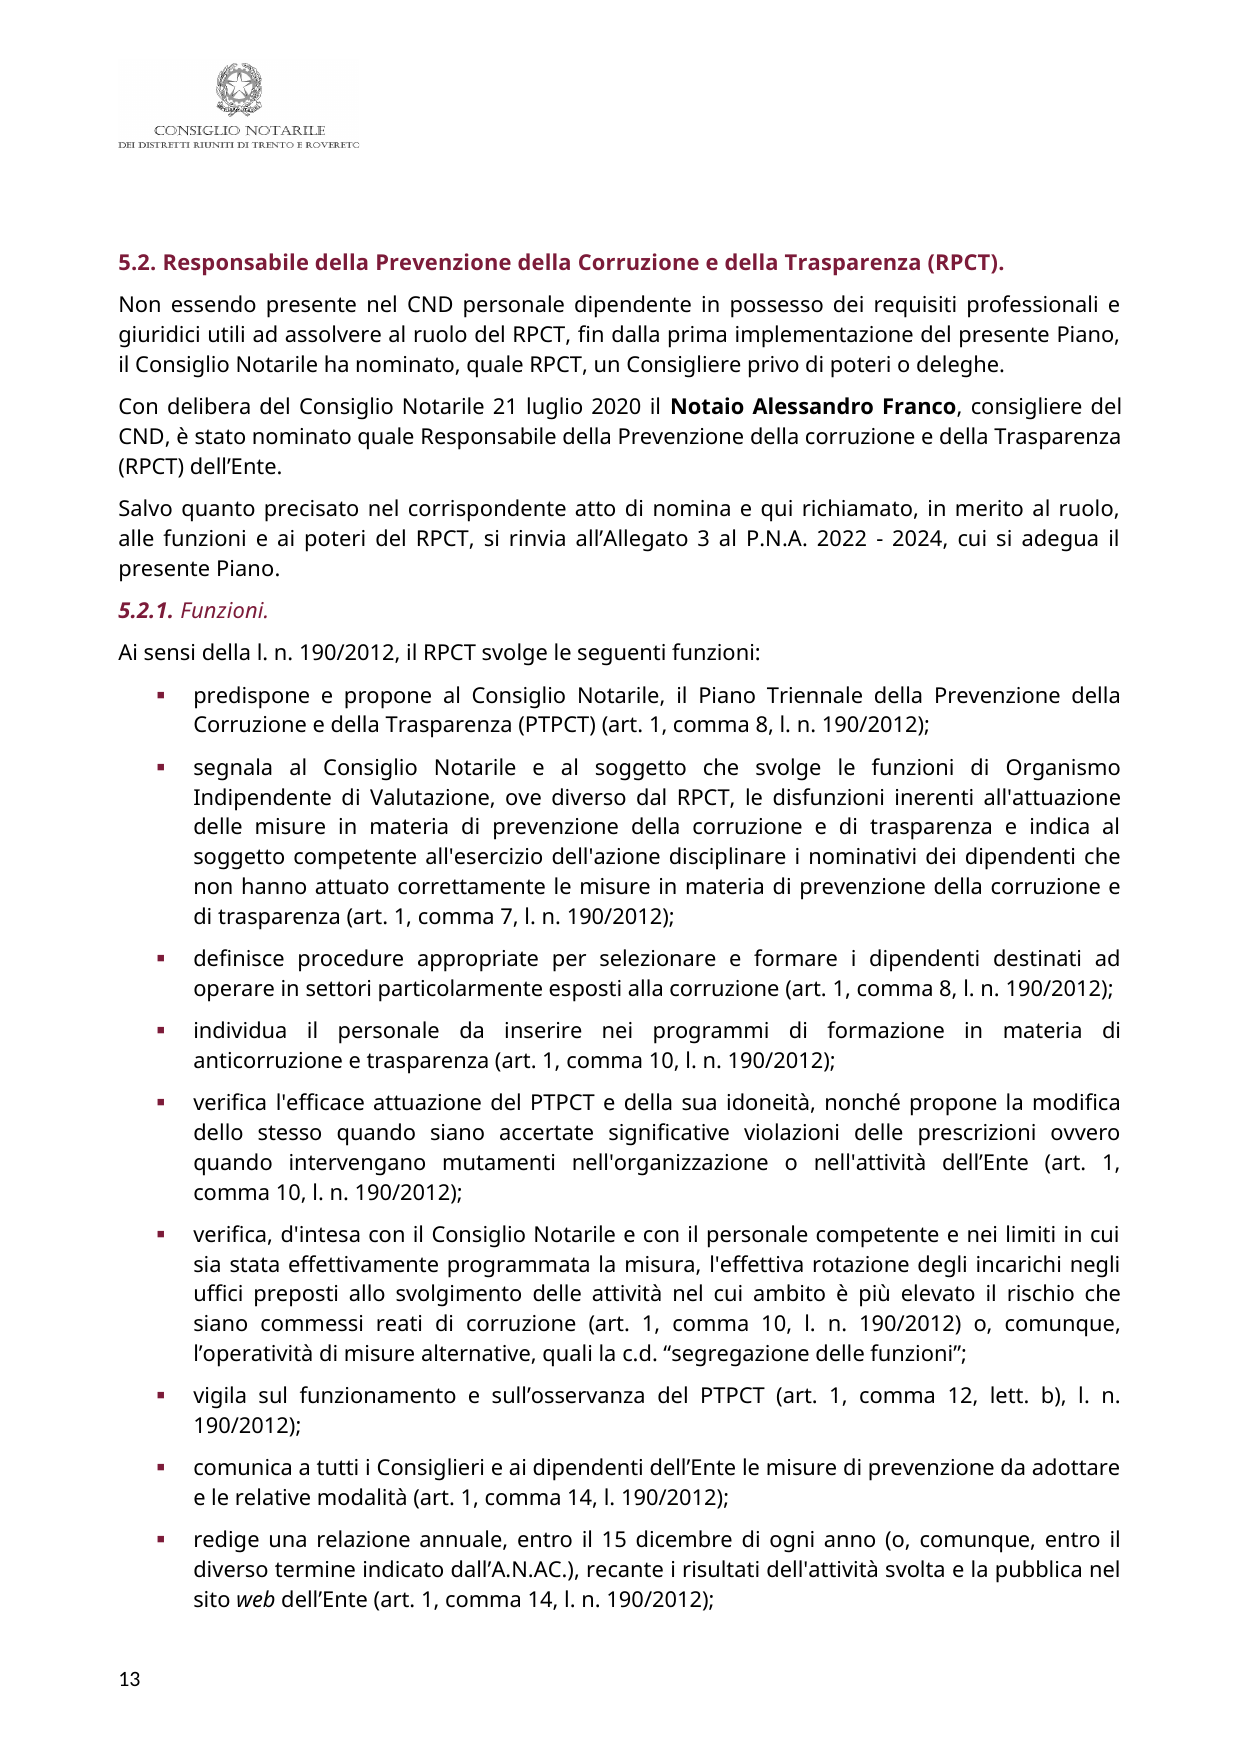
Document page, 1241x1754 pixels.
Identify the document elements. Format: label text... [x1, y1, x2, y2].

list verifica, d'intesa con il Consiglio Notarile e con il personale competente e nei limiti in cui sia stata effettivamente programmata la misura, l'effettiva rotazione degli incarichi negli uffici preposti allo svolgimento delle attività nel cui ambito è più elevato il rischio che siano commessi reati di corruzione (art. 1, comma 10, l. n. 190/2012) o, comunque, l’operatività di misure alternative, quali la c.d. “segregazione delle funzioni”; [156, 1219, 1122, 1368]
list verifica l'efficace attuazione del PTPCT e della sua idoneità, nonché propone la modifica dello stesso quando siano accertate significative violazioni delle prescrizioni ovvero quando intervengano mutamenti nell'organizzazione o nell'attività dell’Ente (art. 1, comma 10, l. n. 190/2012); [156, 1087, 1122, 1206]
list segnala al Consiglio Notarile e al soggetto che svolge le funzioni di Organismo Indipendente di Valutazione, ove diverso dal RPCT, le disfunzioni inerenti all'attuazione delle misure in materia di prevenzione della corruzione e di trasparenza e indica al soggetto competente all'esercizio dell'azione disciplinare i nominativi dei dipendenti che non hanno attuato correttamente le misure in materia di prevenzione della corruzione e di trasparenza (art. 1, comma 7, l. n. 190/2012); [156, 752, 1122, 931]
list Responsabile della Prevenzione della Corruzione e della Trasparenza (RPCT). [118, 247, 1122, 277]
list individua il personale da inserire nei programmi di formazione in materia di anticorruzione e trasparenza (art. 1, comma 10, l. n. 190/2012); [156, 1015, 1122, 1075]
list vigila sul funzionamento e sull’osservanza del PTPCT (art. 1, comma 12, lett. b), l. n. 190/2012); [156, 1380, 1122, 1440]
text Salvo quanto precisato nel corrispondente atto di nomina e qui richiamato, in merito al ruolo, alle funzioni e ai poteri del RPCT, si rinvia all’Allegato 3 al P.N.A. 2022 - 2024, cui si adegua il presente Piano. [118, 493, 1122, 583]
text Con delibera del Consiglio Notarile 21 luglio 2020 il Notaio Alessandro Franco, consigliere del CND, è stato nominato quale Responsabile della Prevenzione della corruzione e della Trasparenza (RPCT) dell’Ente. [118, 391, 1122, 481]
list predispone e propone al Consiglio Notarile, il Piano Triennale della Prevenzione della Corruzione e della Trasparenza (PTPCT) (art. 1, comma 8, l. n. 190/2012); [156, 680, 1122, 739]
list comunica a tutti i Consiglieri e ai dipendenti dell’Ente le misure di prevenzione da adottare e le relative modalità (art. 1, comma 14, l. 190/2012); [156, 1452, 1122, 1512]
picture [118, 59, 360, 148]
text 5.2.1. Funzioni. [118, 595, 1122, 625]
list definisce procedure appropriate per selezionare e formare i dipendenti destinati ad operare in settori particolarmente esposti alla corruzione (art. 1, comma 8, l. n. 190/2012); [156, 943, 1122, 1003]
list redige una relazione annuale, entro il 15 dicembre di ogni anno (o, comunque, entro il diverso termine indicato dall’A.N.AC.), recante i risultati dell'attività svolta e la pubblica nel sito web dell’Ente (art. 1, comma 14, l. n. 190/2012); [156, 1524, 1122, 1614]
text Non essendo presente nel CND personale dipendente in possesso dei requisiti professionali e giuridici utili ad assolvere al ruolo del RPCT, fin dalla prima implementazione del presente Piano, il Consiglio Notarile ha nominato, quale RPCT, un Consigliere privo di poteri o deleghe. [118, 289, 1122, 379]
text Ai sensi della l. n. 190/2012, il RPCT svolge le seguenti funzioni: [118, 637, 1122, 667]
